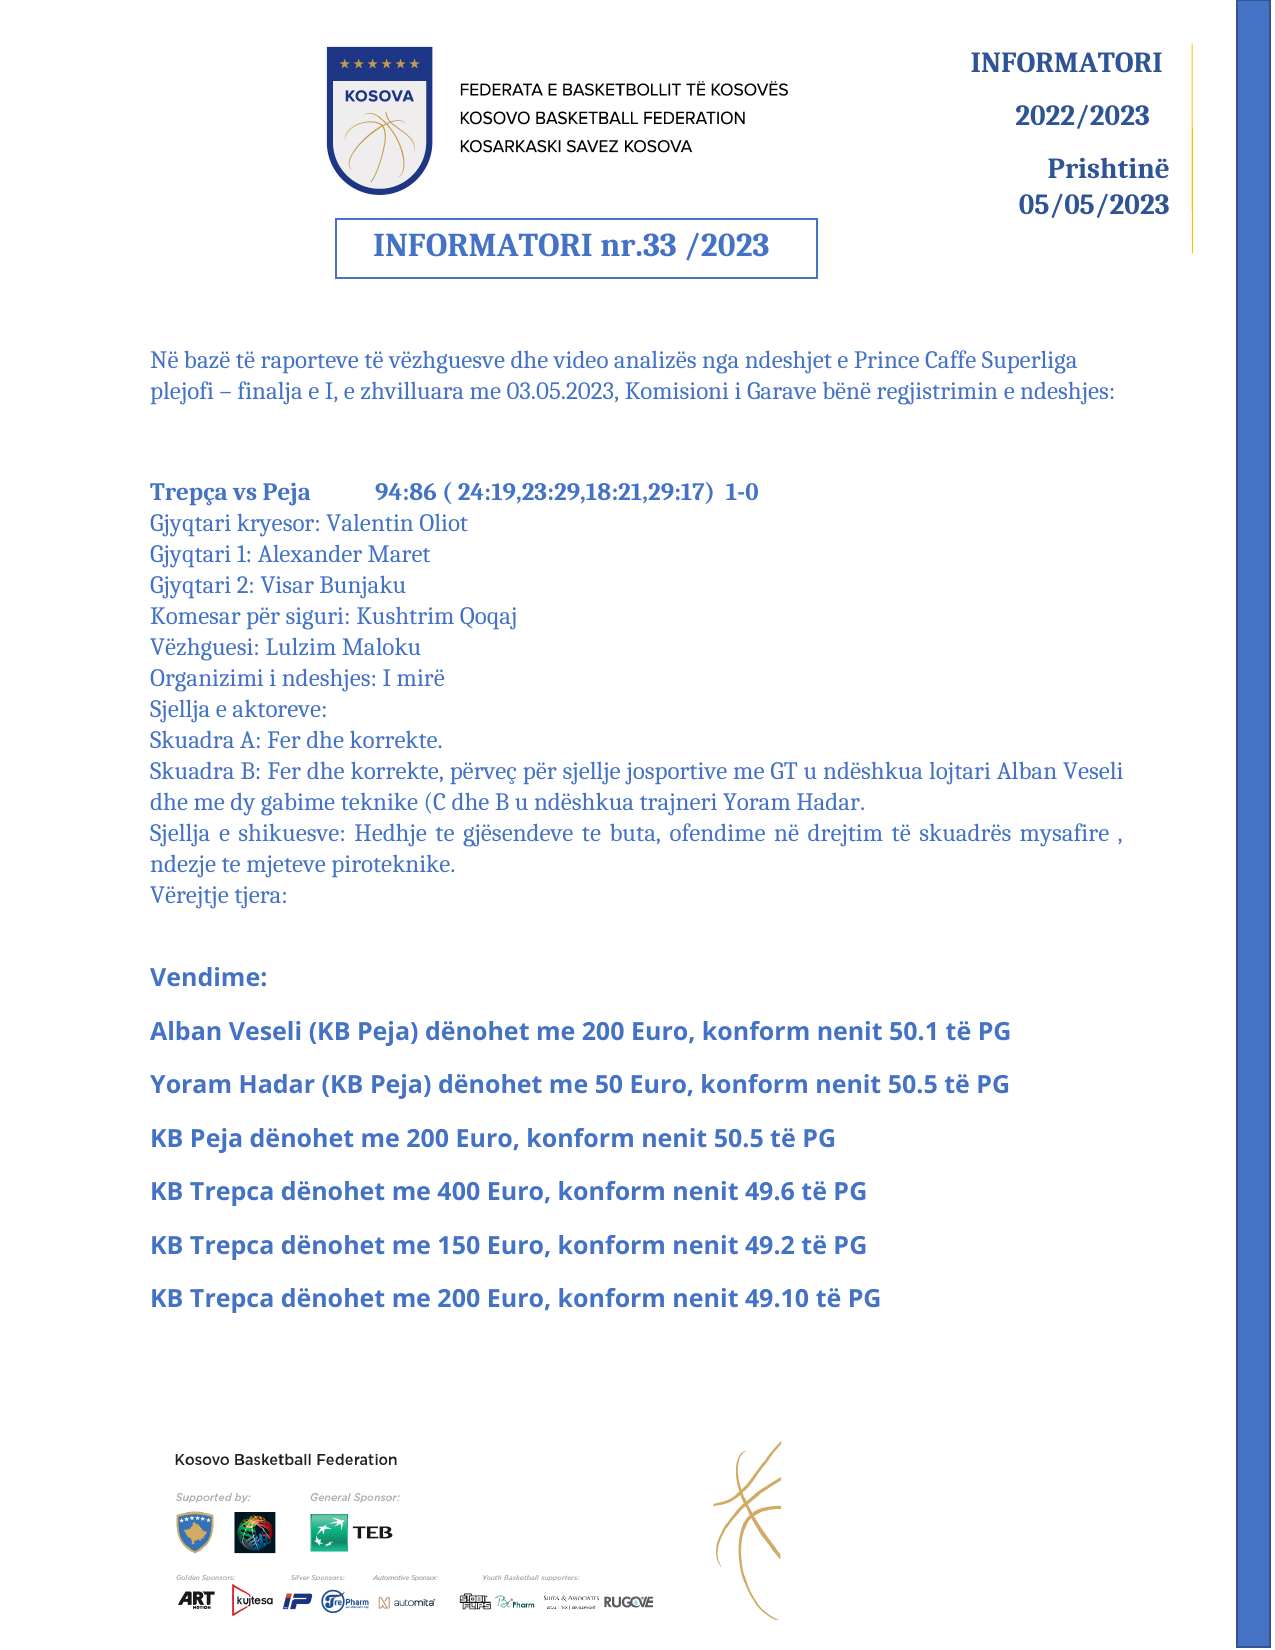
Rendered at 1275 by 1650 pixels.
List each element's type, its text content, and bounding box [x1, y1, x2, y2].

text Trepça vs Peja 94:86 ( 24:19,23:29,18:21,29:17) 1-0 [150, 478, 1125, 507]
text Vendime: [150, 960, 1125, 994]
text Vëzhguesi: Lulzim Maloku [150, 633, 1125, 662]
text KB Peja dënohet me 200 Euro, konform nenit 50.5 të PG [150, 1120, 1125, 1154]
text Në bazë të raporteve të vëzhguesve dhe video analizës nga ndeshjet e Prince Caffe Superliga plejofi – finalja e I, e zhvilluara me 03.05.2023, Komisioni i Garave bënë regjistrimin e ndeshjes: [150, 346, 1125, 405]
text Skuadra B: Fer dhe korrekte, përveç për sjellje josportive me GT u ndëshkua lojtari Alban Veseli dhe me dy gabime teknike (C dhe B u ndëshkua trajneri Yoram Hadar. [150, 757, 1125, 817]
text Sjellja e aktoreve: [150, 695, 1125, 724]
text Organizimi i ndeshjes: I mirë [150, 664, 1125, 693]
text Skuadra A: Fer dhe korrekte. [150, 726, 1125, 755]
text Gjyqtari kryesor: Valentin Oliot [150, 509, 1125, 538]
text Vërejtje tjera: [150, 881, 1125, 910]
picture [312, 30, 928, 205]
text Komesar për siguri: Kushtrim Qoqaj [150, 602, 1125, 631]
text Gjyqtari 2: Visar Bunjaku [150, 571, 1125, 600]
text Gjyqtari 1: Alexander Maret [150, 540, 1125, 569]
text KB Trepca dënohet me 400 Euro, konform nenit 49.6 të PG [150, 1174, 1125, 1208]
text Yoram Hadar (KB Peja) dënohet me 50 Euro, konform nenit 50.5 të PG [150, 1067, 1125, 1101]
text KB Trepca dënohet me 150 Euro, konform nenit 49.2 të PG [150, 1227, 1125, 1261]
text Alban Veseli (KB Peja) dënohet me 200 Euro, konform nenit 50.1 të PG [150, 1013, 1125, 1048]
picture [150, 1440, 782, 1620]
text Sjellja e shikuesve: Hedhje te gjësendeve te buta, ofendime në drejtim të skuadrës mysafire , ndezje te mjeteve piroteknike. [150, 819, 1125, 879]
text KB Trepca dënohet me 200 Euro, konform nenit 49.10 të PG [150, 1281, 1125, 1315]
